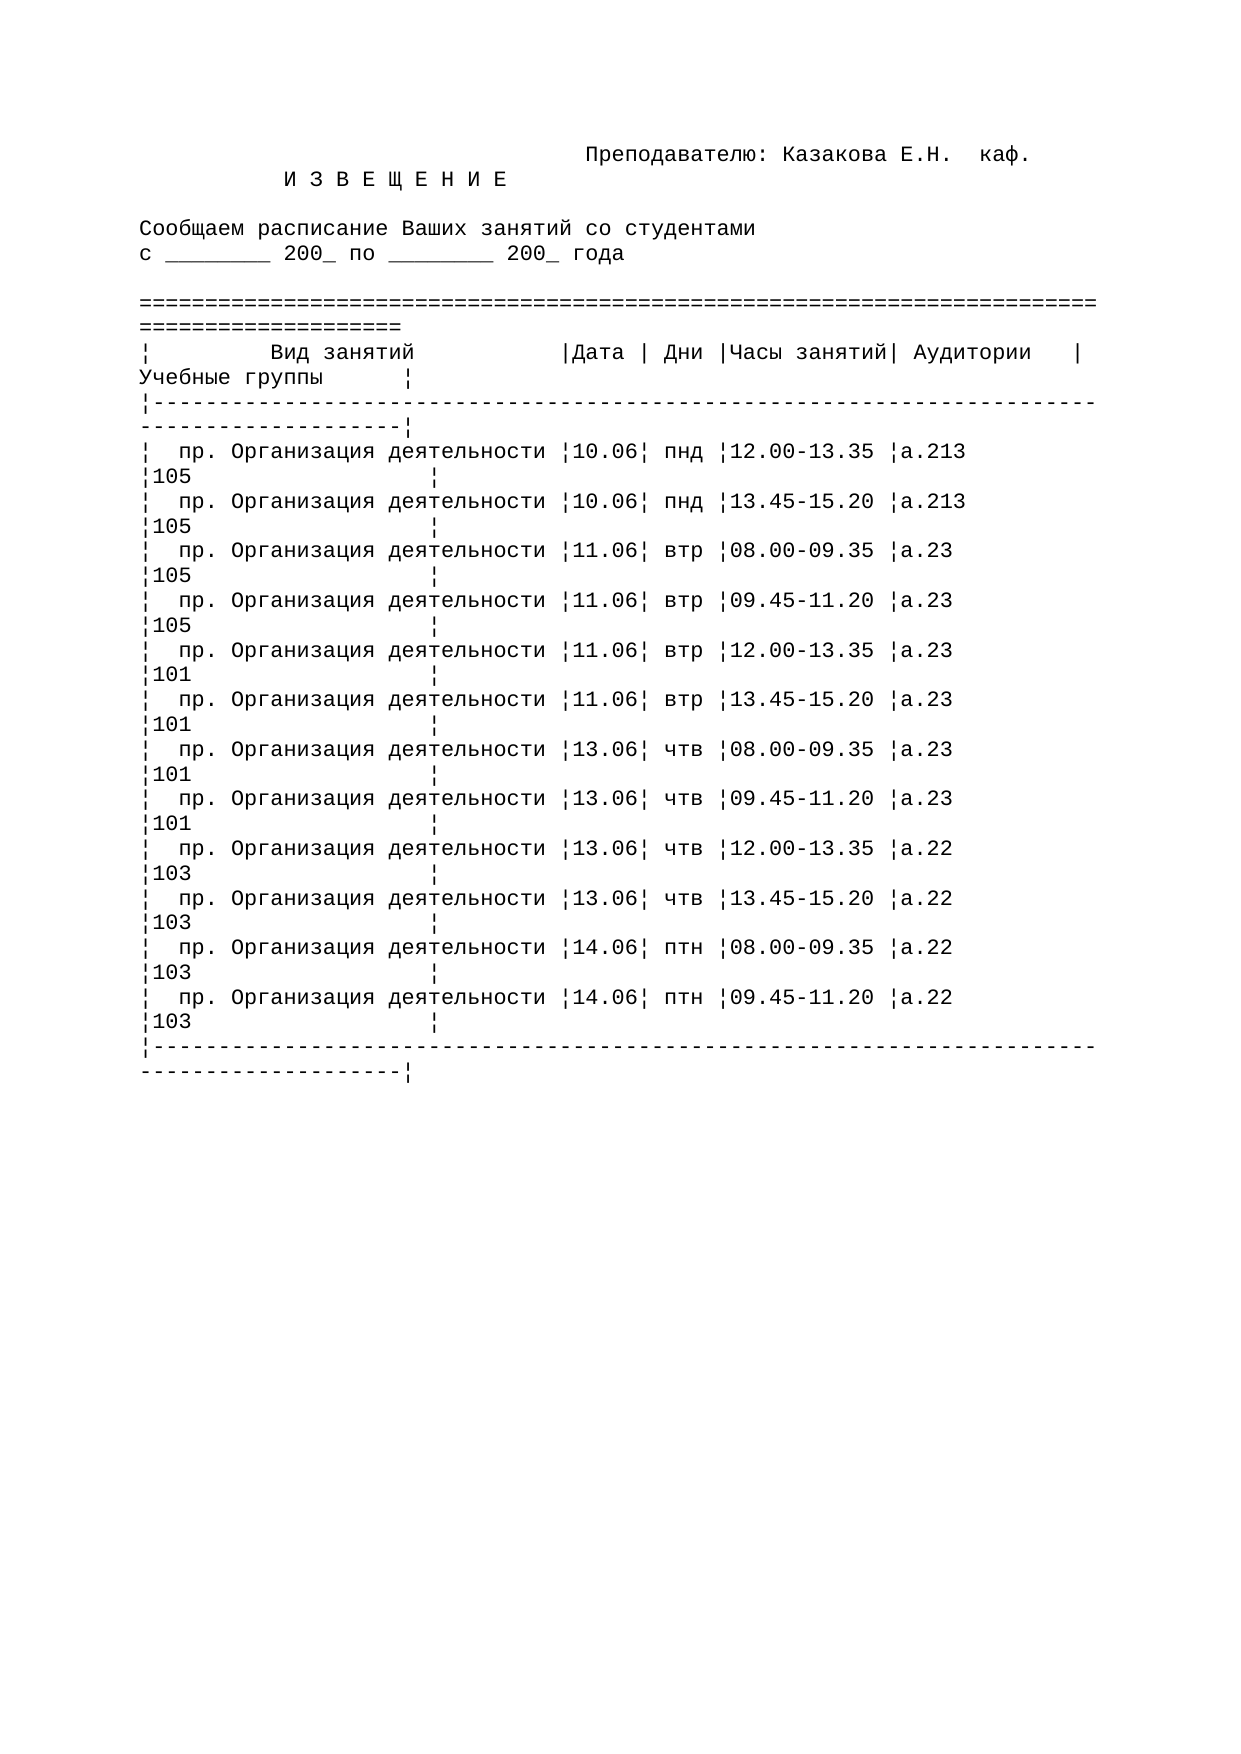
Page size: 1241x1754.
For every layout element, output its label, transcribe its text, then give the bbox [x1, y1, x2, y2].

text ¦ пр. Организация деятельности ¦11.06¦ втp ¦12.00-13.35 ¦а.23 ¦101 ¦ [139, 639, 1101, 688]
text И З В Е Щ Е Н И Е [139, 168, 1101, 192]
text ============================================================================================= [139, 292, 1101, 341]
text ¦--------------------------------------------------------------------------------------------¦ [139, 1035, 1101, 1085]
text ¦ пр. Организация деятельности ¦13.06¦ чтв ¦13.45-15.20 ¦а.22 ¦103 ¦ [139, 887, 1101, 936]
text ¦ пр. Организация деятельности ¦14.06¦ птн ¦08.00-09.35 ¦а.22 ¦103 ¦ [139, 936, 1101, 986]
text ¦ пр. Организация деятельности ¦13.06¦ чтв ¦12.00-13.35 ¦а.22 ¦103 ¦ [139, 837, 1101, 887]
text ¦ пр. Организация деятельности ¦13.06¦ чтв ¦08.00-09.35 ¦а.23 ¦101 ¦ [139, 738, 1101, 787]
text ¦ пр. Организация деятельности ¦11.06¦ втp ¦09.45-11.20 ¦а.23 ¦105 ¦ [139, 589, 1101, 639]
text ¦ пр. Организация деятельности ¦11.06¦ втp ¦08.00-09.35 ¦а.23 ¦105 ¦ [139, 539, 1101, 589]
text ¦ пр. Организация деятельности ¦11.06¦ втp ¦13.45-15.20 ¦а.23 ¦101 ¦ [139, 688, 1101, 738]
text ¦ пр. Организация деятельности ¦10.06¦ пнд ¦13.45-15.20 ¦а.213 ¦105 ¦ [139, 490, 1101, 539]
text ¦--------------------------------------------------------------------------------------------¦ [139, 391, 1101, 440]
text ¦ пр. Организация деятельности ¦10.06¦ пнд ¦12.00-13.35 ¦а.213 ¦105 ¦ [139, 440, 1101, 490]
text ¦ пр. Организация деятельности ¦14.06¦ птн ¦09.45-11.20 ¦а.22 ¦103 ¦ [139, 986, 1101, 1035]
text Сообщаем расписание Ваших занятий со студентами [139, 217, 1101, 242]
text с ________ 200_ по ________ 200_ года [139, 242, 1101, 267]
text ¦ Вид занятий |Дата | Дни |Часы занятий| Аудитории | Учебные группы ¦ [139, 341, 1101, 391]
text Преподавателю: Казакова Е.Н. каф. [139, 143, 1101, 168]
text ¦ пр. Организация деятельности ¦13.06¦ чтв ¦09.45-11.20 ¦а.23 ¦101 ¦ [139, 787, 1101, 837]
